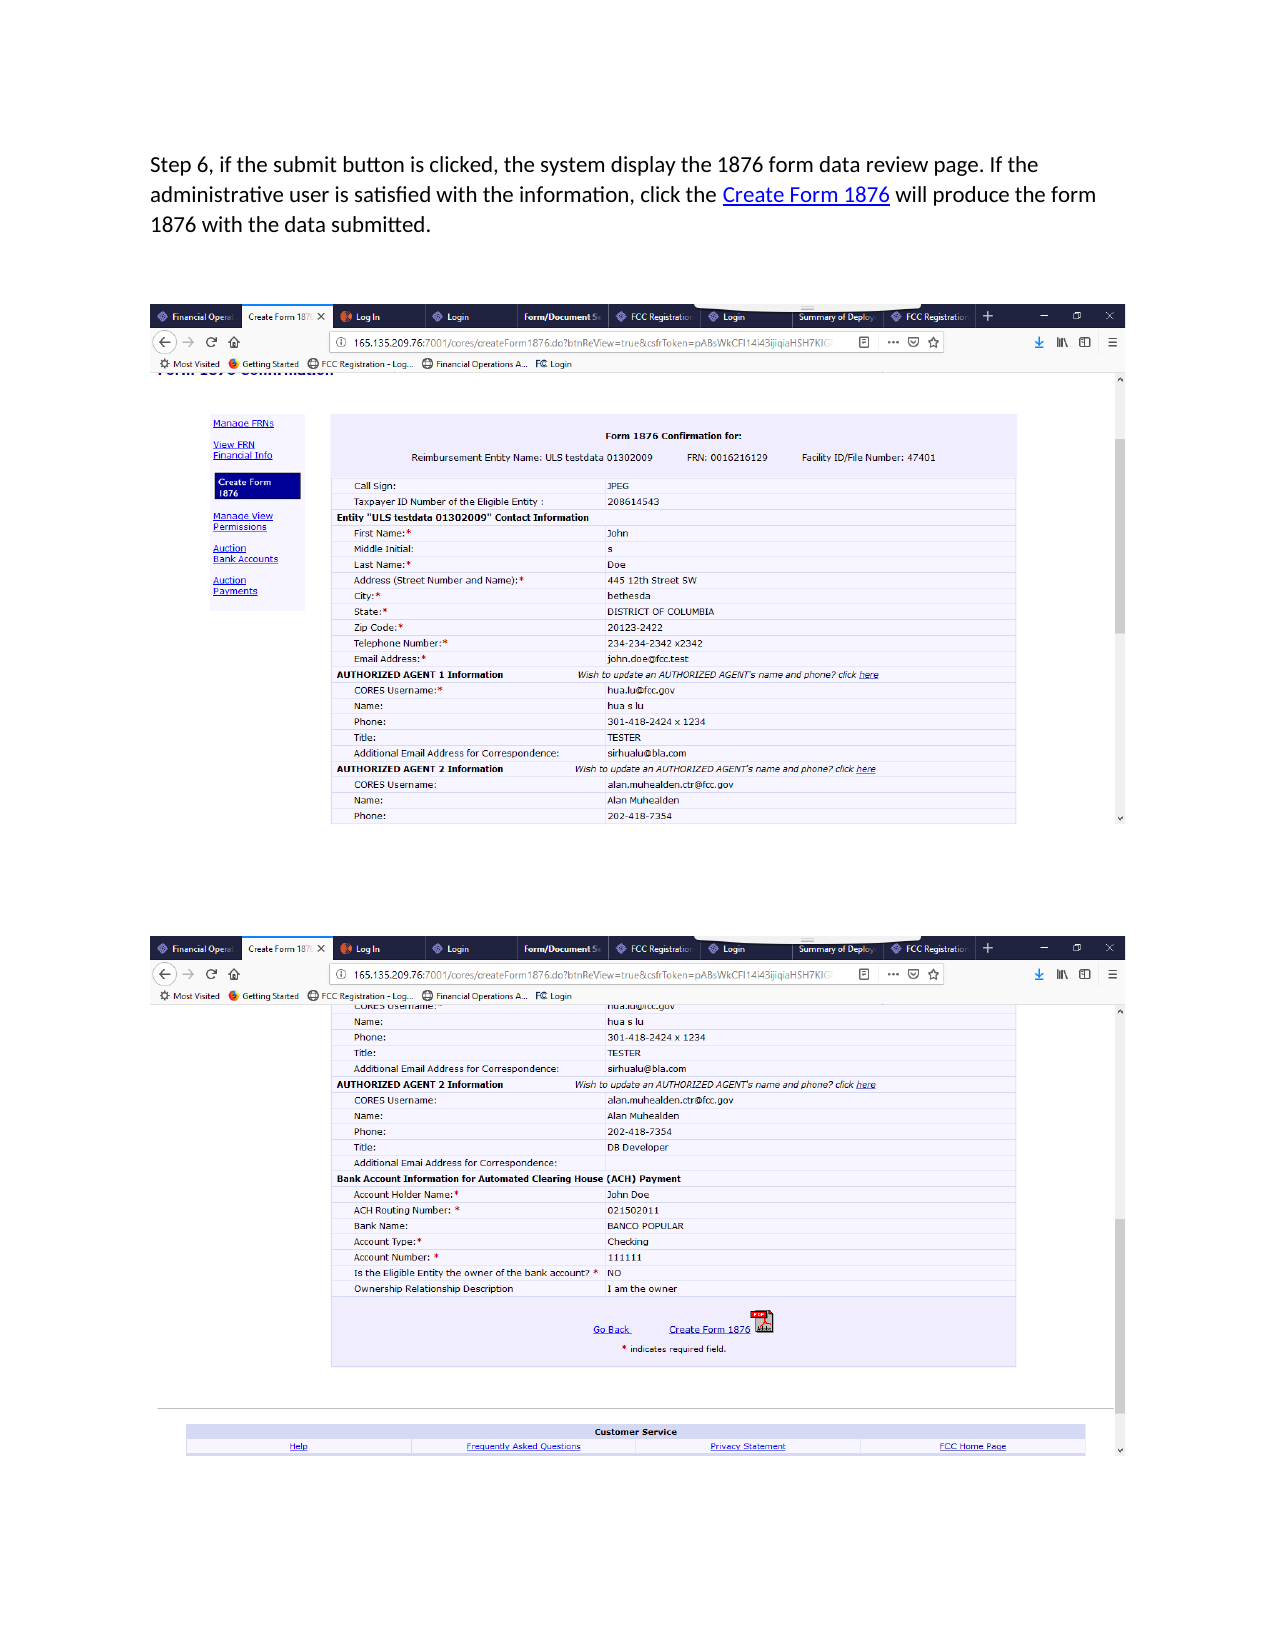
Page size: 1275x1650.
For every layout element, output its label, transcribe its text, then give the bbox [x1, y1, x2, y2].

picture [150, 304, 1125, 824]
text Step 6, if the submit button is clicked, the system display the 1876 form data review page. If the administrative user is satisfied with the information, click the Create Form 1876 will produce the form 1876 with the data submitted. [150, 150, 1125, 238]
picture [150, 936, 1125, 1456]
